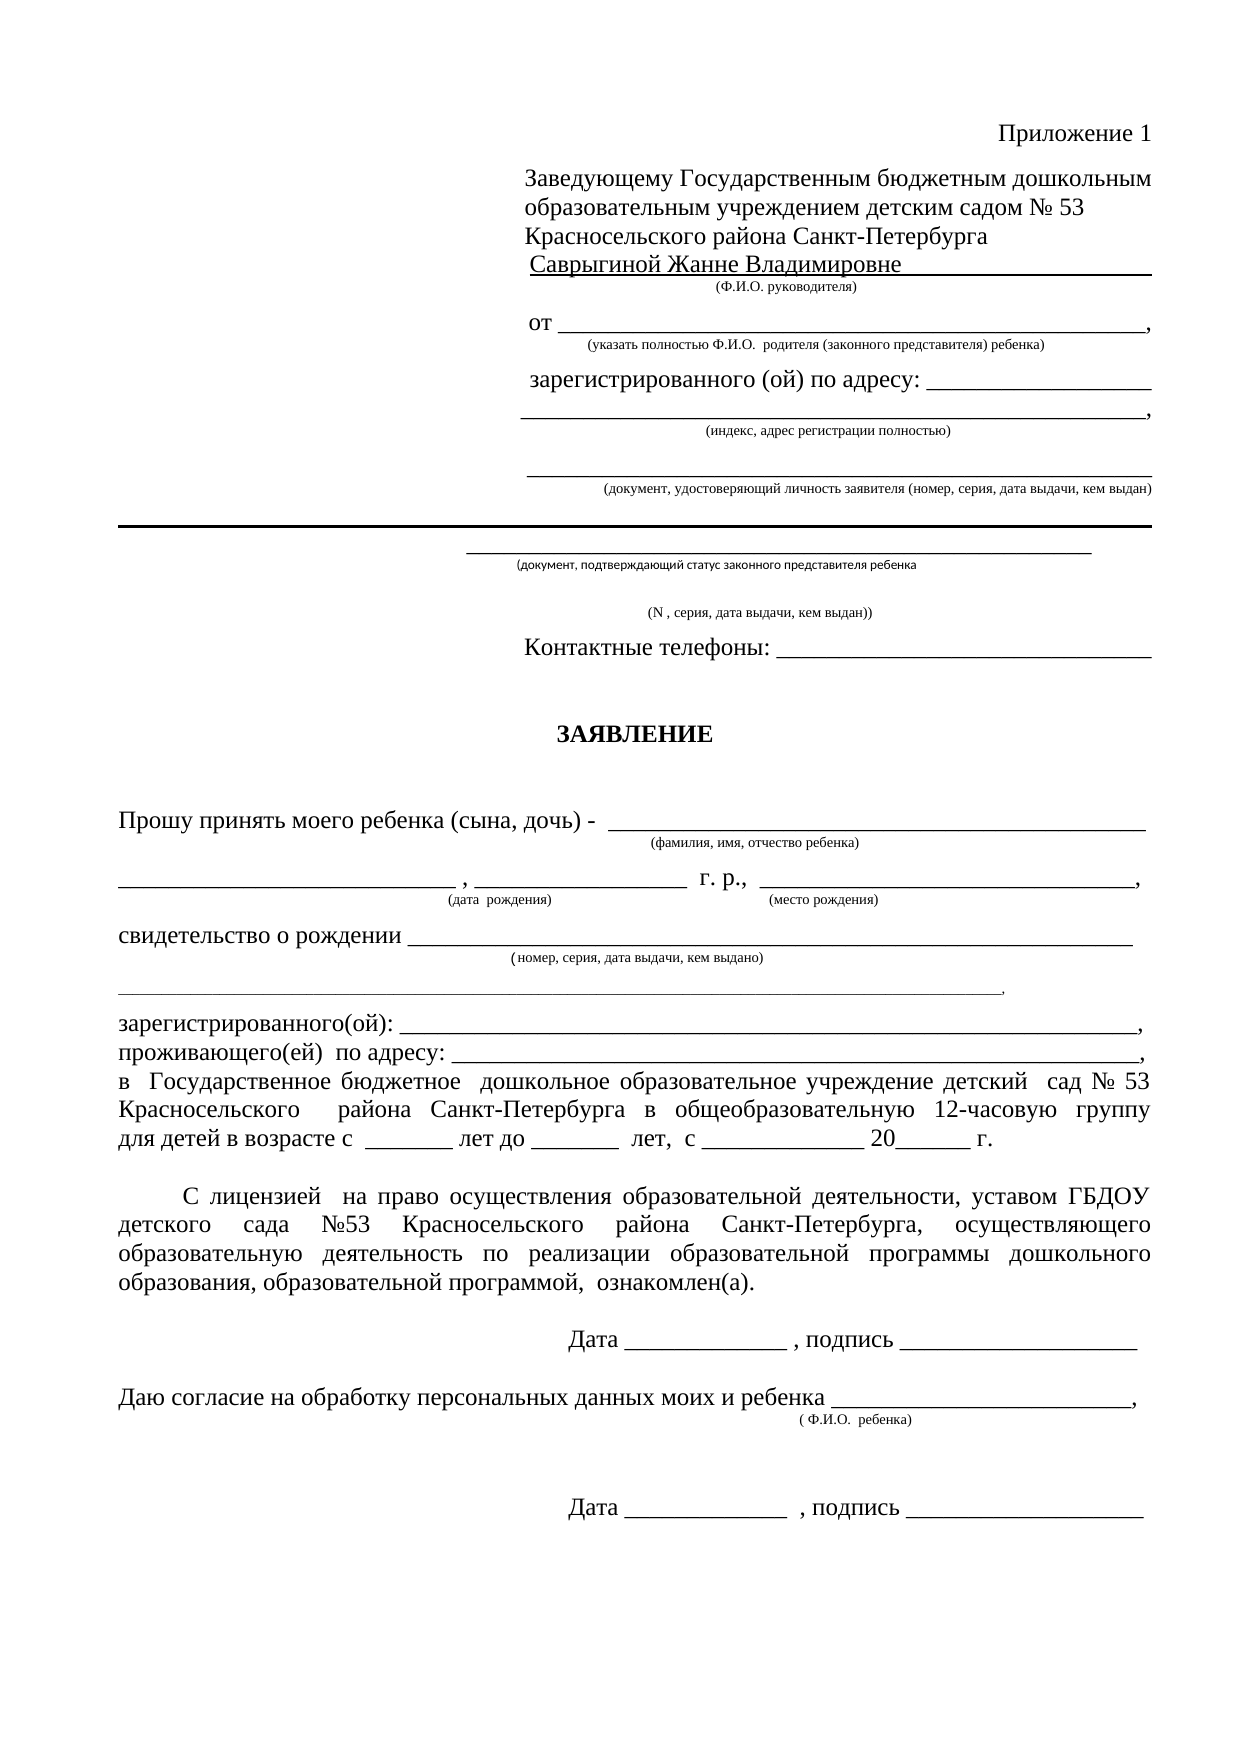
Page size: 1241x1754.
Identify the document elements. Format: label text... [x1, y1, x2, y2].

text С лицензией на право осуществления образовательной деятельности, уставом ГБДОУ детского сада №53 Красносельского района Санкт-Петербурга, осуществляющего образовательную деятельность по реализации образовательной программы дошкольного образования, образовательной программой, ознакомлен(а). [118, 1181, 1152, 1296]
text Дата _____________ , подпись ___________________ [118, 1324, 1152, 1353]
text (указать полностью Ф.И.О. родителя (законного представителя) ребенка) [487, 336, 1152, 364]
text Саврыгиной Жанне Владимировне____________________ [118, 249, 1152, 278]
text зарегистрированного (ой) по адресу: __________________ [118, 364, 1152, 393]
text Заведующему Государственным бюджетным дошкольным [118, 163, 1152, 192]
text свидетельство о рождении __________________________________________________________ [118, 920, 1152, 949]
text __________________________________________________ [118, 528, 1152, 557]
text (номер, серия, дата выдачи, кем выдано) [118, 949, 1152, 979]
text ( Ф.И.О. ребенка) [118, 1411, 1152, 1439]
text Красносельского района Санкт-Петербурга [118, 221, 1152, 249]
text Дата _____________ , подпись ___________________ [118, 1492, 1152, 1521]
text (дата рождения) (место рождения) [118, 891, 1152, 920]
text (Ф.И.О. руководителя) [118, 278, 1152, 307]
text __________________________________________________ [118, 451, 1152, 479]
text Прошу принять моего ребенка (сына, дочь) - ___________________________________________ [118, 805, 1152, 834]
text Приложение 1 [118, 118, 1152, 147]
text образовательным учреждением детским садом № 53 [118, 192, 1152, 221]
text от _______________________________________________, [118, 307, 1152, 336]
text Даю согласие на обработку персональных данных моих и ребенка ________________________, [118, 1382, 1152, 1411]
text зарегистрированного(ой): ___________________________________________________________, [118, 1008, 1152, 1037]
text __________________________________________________, [118, 393, 1152, 422]
text (N , серия, дата выдачи, кем выдан)) [118, 604, 1152, 632]
text (документ, подтверждающий статус законного представителя ребенка [118, 557, 1152, 585]
text (документ, удостоверяющий личность заявителя (номер, серия, дата выдачи, кем выдан) [118, 479, 1152, 525]
text проживающего(ей) по адресу: _______________________________________________________, [118, 1037, 1152, 1066]
text в Государственное бюджетное дошкольное образовательное учреждение детский сад № 53 Красносельского района Санкт-Петербурга в общеобразовательную 12-часовую группу для детей в возрасте с _______ лет до _______ лет, с _____________ 20______ г. [118, 1066, 1152, 1152]
text ___________________________ , _________________ г. р., ______________________________, [118, 862, 1152, 891]
text ЗАЯВЛЕНИЕ [118, 719, 1152, 747]
text Контактные телефоны: ______________________________ [118, 632, 1152, 661]
text (индекс, адрес регистрации полностью) [118, 422, 1152, 451]
text __________________________________________________________________________________________________________________________, [118, 979, 1152, 1008]
text (фамилия, имя, отчество ребенка) [118, 834, 1152, 862]
